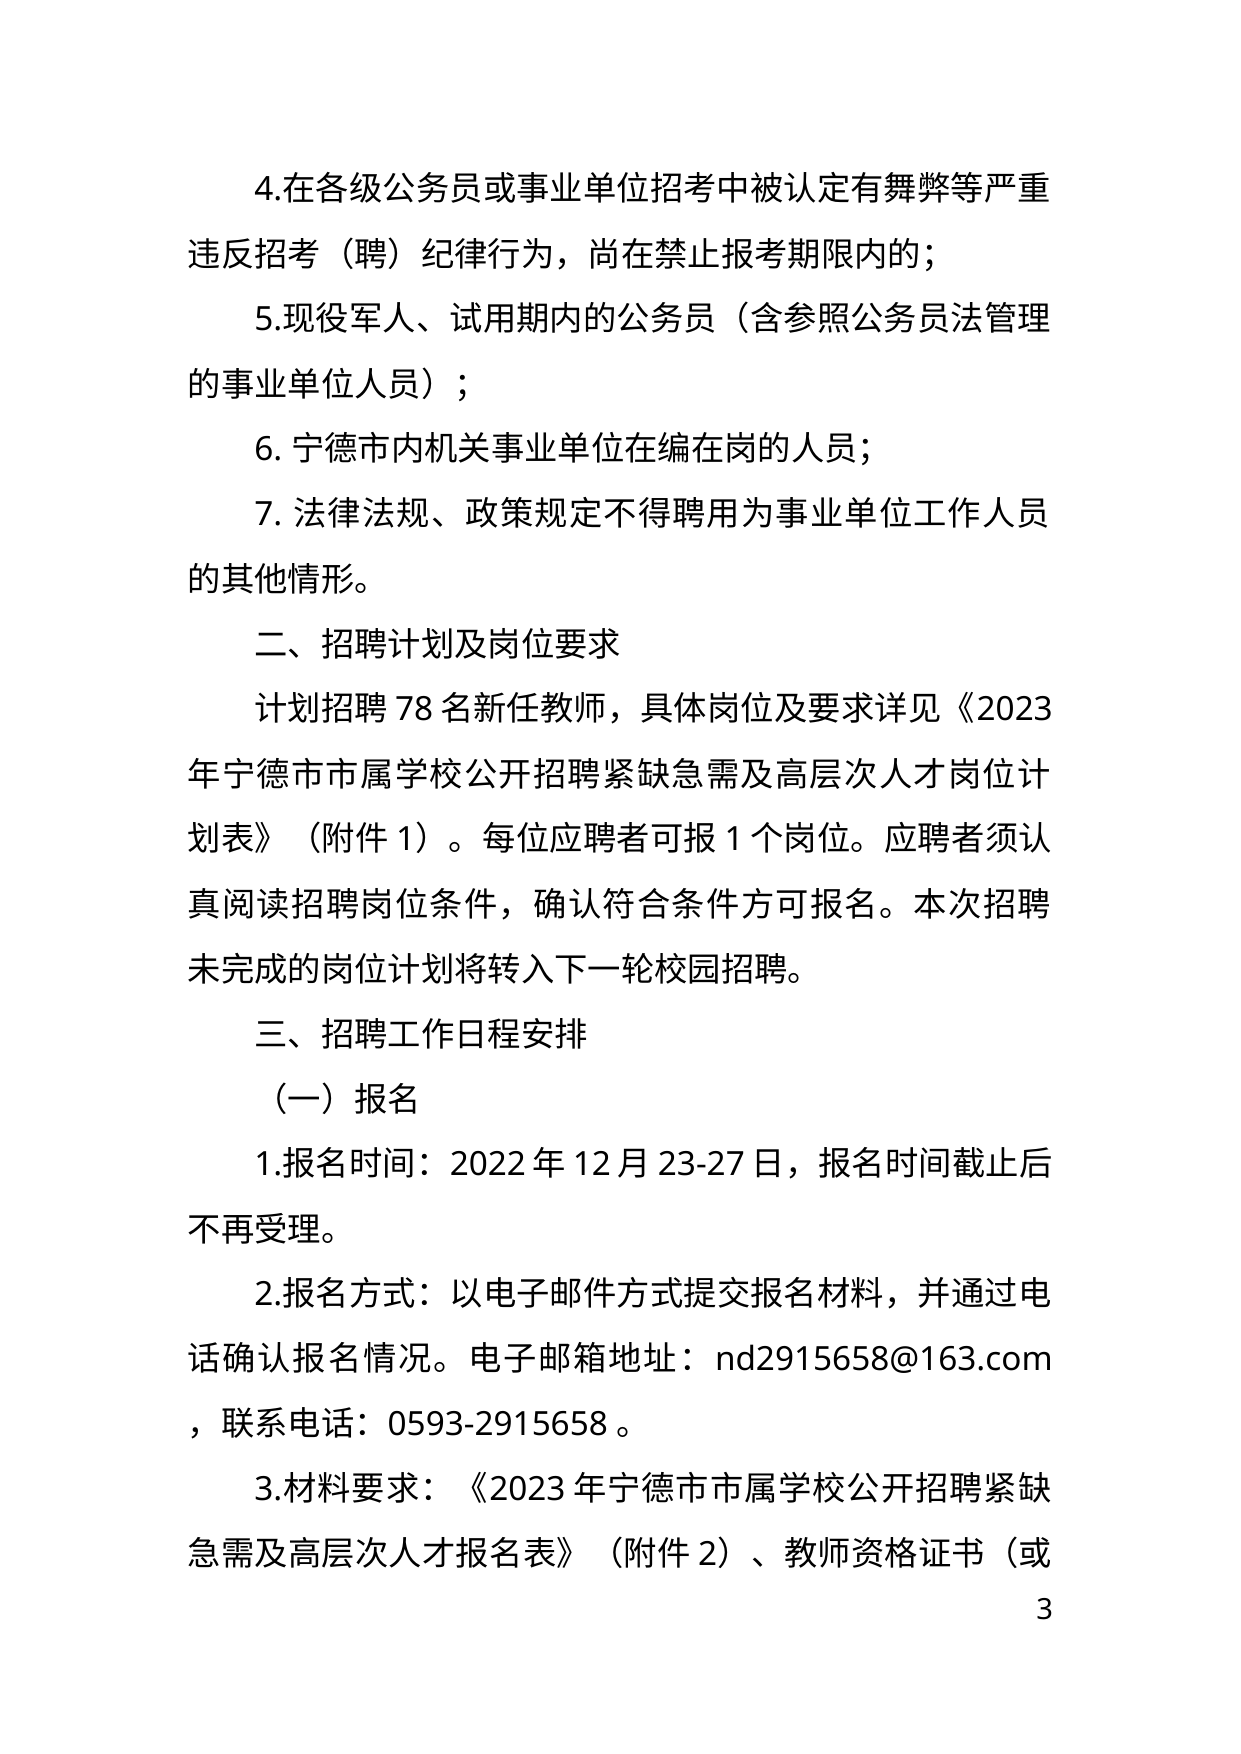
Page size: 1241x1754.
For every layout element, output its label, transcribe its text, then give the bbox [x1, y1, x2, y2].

text 三、招聘工作日程安排 [187, 999, 1053, 1064]
text 4.在各级公务员或事业单位招考中被认定有舞弊等严重违反招考（聘）纪律行为，尚在禁止报考期限内的； [187, 154, 1053, 284]
text 7. 法律法规、政策规定不得聘用为事业单位工作人员的其他情形。 [187, 479, 1053, 609]
text 5.现役军人、试用期内的公务员（含参照公务员法管理的事业单位人员）； [187, 284, 1053, 414]
text 1.报名时间：2022年12月23-27日，报名时间截止后不再受理。 [187, 1129, 1053, 1259]
text （一）报名 [187, 1064, 1053, 1129]
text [187, 1454, 1053, 1584]
text 二、招聘计划及岗位要求 [187, 609, 1053, 674]
text 计划招聘78名新任教师，具体岗位及要求详见《2023年宁德市市属学校公开招聘紧缺急需及高层次人才岗位计划表》（附件1）。每位应聘者可报1个岗位。应聘者须认真阅读招聘岗位条件，确认符合条件方可报名。本次招聘未完成的岗位计划将转入下一轮校园招聘。 [187, 674, 1053, 999]
text 6. 宁德市内机关事业单位在编在岗的人员； [187, 414, 1053, 479]
text 2.报名方式：以电子邮件方式提交报名材料，并通过电话确认报名情况。电子邮箱地址：nd2915658@163.com ，联系电话：0593-2915658 。 [187, 1259, 1053, 1454]
